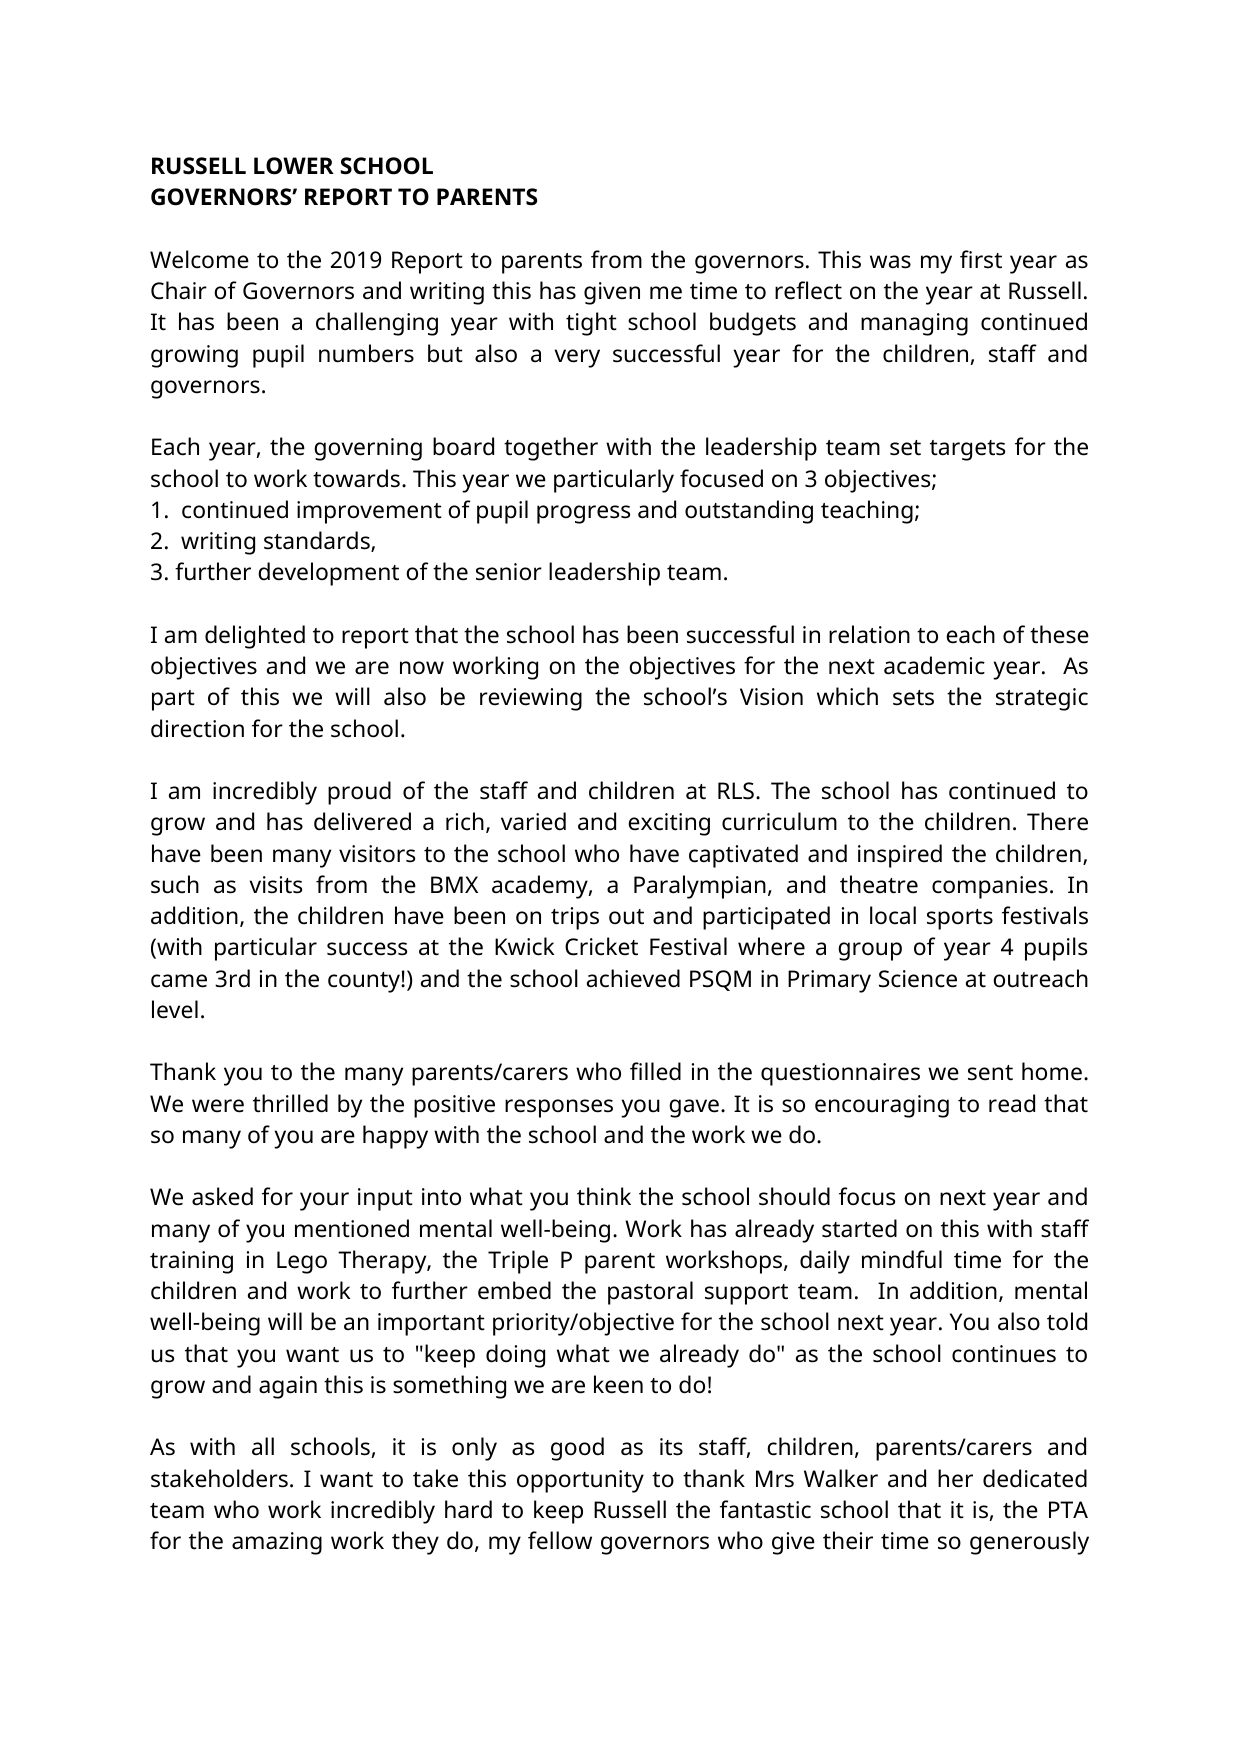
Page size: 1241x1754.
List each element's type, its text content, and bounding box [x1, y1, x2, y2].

text 3. further development of the senior leadership team. [150, 556, 1090, 587]
text Thank you to the many parents/carers who filled in the questionnaires we sent home. We were thrilled by the positive responses you gave. It is so encouraging to read that so many of you are happy with the school and the work we do. [150, 1056, 1090, 1150]
text GOVERNORS’ REPORT TO PARENTS [150, 181, 1090, 212]
text Each year, the governing board together with the leadership team set targets for the school to work towards. This year we particularly focused on 3 objectives; [150, 431, 1090, 494]
text RUSSELL LOWER SCHOOL [150, 150, 1090, 181]
text We asked for your input into what you think the school should focus on next year and many of you mentioned mental well-being. Work has already started on this with staff training in Lego Therapy, the Triple P parent workshops, daily mindful time for the children and work to further embed the pastoral support team. In addition, mental well-being will be an important priority/objective for the school next year. You also told us that you want us to "keep doing what we already do" as the school continues to grow and again this is something we are keen to do! [150, 1181, 1090, 1400]
text Welcome to the 2019 Report to parents from the governors. This was my first year as Chair of Governors and writing this has given me time to reflect on the year at Russell. It has been a challenging year with tight school budgets and managing continued growing pupil numbers but also a very successful year for the children, staff and governors. [150, 244, 1090, 400]
text 1. continued improvement of pupil progress and outstanding teaching; [150, 494, 1090, 525]
text I am delighted to report that the school has been successful in relation to each of these objectives and we are now working on the objectives for the next academic year. As part of this we will also be reviewing the school’s Vision which sets the strategic direction for the school. [150, 619, 1090, 744]
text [150, 1431, 1090, 1556]
text I am incredibly proud of the staff and children at RLS. The school has continued to grow and has delivered a rich, varied and exciting curriculum to the children. There have been many visitors to the school who have captivated and inspired the children, such as visits from the BMX academy, a Paralympian, and theatre companies. In addition, the children have been on trips out and participated in local sports festivals (with particular success at the Kwick Cricket Festival where a group of year 4 pupils came 3rd in the county!) and the school achieved PSQM in Primary Science at outreach level. [150, 775, 1090, 1025]
text 2. writing standards, [150, 525, 1090, 556]
